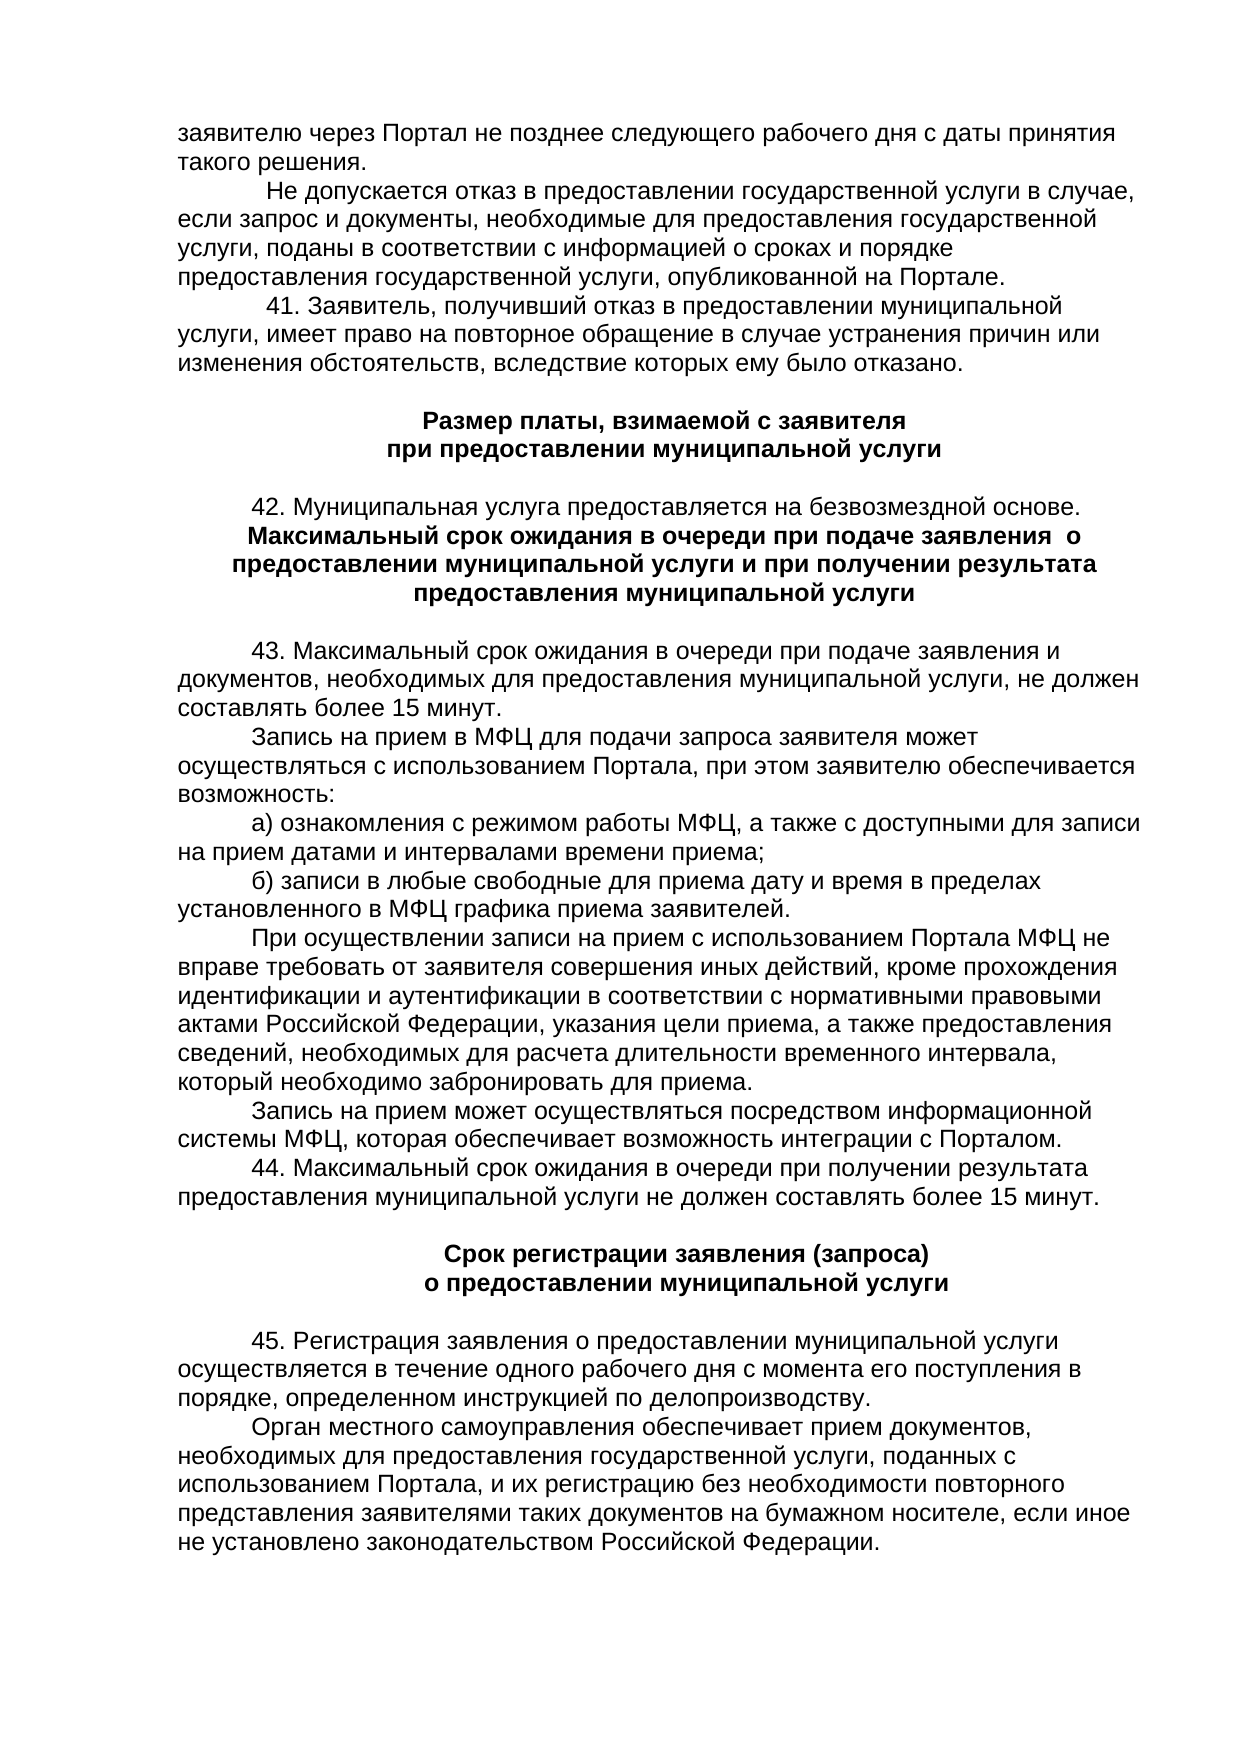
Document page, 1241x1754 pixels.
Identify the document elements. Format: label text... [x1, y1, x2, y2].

text Размер платы, взимаемой с заявителя [177, 406, 1152, 434]
text При осуществлении записи на прием с использованием Портала МФЦ не вправе требовать от заявителя совершения иных действий, кроме прохождения идентификации и аутентификации в соответствии с нормативными правовыми актами Российской Федерации, указания цели приема, а также предоставления сведений, необходимых для расчета длительности временного интервала, который необходимо забронировать для приема. [177, 923, 1152, 1096]
text 44. Максимальный срок ожидания в очереди при получении результата предоставления муниципальной услуги не должен составлять более 15 минут. [177, 1153, 1152, 1211]
text Срок регистрации заявления (запроса) [177, 1239, 1152, 1268]
text 43. Максимальный срок ожидания в очереди при подаче заявления и документов, необходимых для предоставления муниципальной услуги, не должен составлять более 15 минут. [177, 636, 1152, 722]
text б) записи в любые свободные для приема дату и время в пределах установленного в МФЦ графика приема заявителей. [177, 866, 1152, 923]
text 45. Регистрация заявления о предоставлении муниципальной услуги осуществляется в течение одного рабочего дня с момента его поступления в порядке, определенном инструкцией по делопроизводству. [177, 1326, 1152, 1412]
text а) ознакомления с режимом работы МФЦ, а также с доступными для записи на прием датами и интервалами времени приема; [177, 808, 1152, 866]
text Не допускается отказ в предоставлении государственной услуги в случае, если запрос и документы, необходимые для предоставления государственной услуги, поданы в соответствии с информацией о сроках и порядке предоставления государственной услуги, опубликованной на Портале. [177, 176, 1152, 291]
text 41. Заявитель, получивший отказ в предоставлении муниципальной услуги, имеет право на повторное обращение в случае устранения причин или изменения обстоятельств, вследствие которых ему было отказано. [177, 291, 1152, 377]
text при предоставлении муниципальной услуги [177, 434, 1152, 463]
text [177, 118, 1152, 176]
text Орган местного самоуправления обеспечивает прием документов, необходимых для предоставления государственной услуги, поданных с использованием Портала, и их регистрацию без необходимости повторного представления заявителями таких документов на бумажном носителе, если иное не установлено законодательством Российской Федерации. [177, 1412, 1152, 1556]
text Запись на прием в МФЦ для подачи запроса заявителя может осуществляться с использованием Портала, при этом заявителю обеспечивается возможность: [177, 722, 1152, 808]
text 42. Муниципальная услуга предоставляется на безвозмездной основе. [177, 492, 1152, 521]
text Запись на прием может осуществляться посредством информационной системы МФЦ, которая обеспечивает возможность интеграции с Порталом. [177, 1096, 1152, 1153]
text Максимальный срок ожидания в очереди при подаче заявления о предоставлении муниципальной услуги и при получении результата предоставления муниципальной услуги [177, 521, 1152, 607]
text о предоставлении муниципальной услуги [177, 1268, 1152, 1297]
